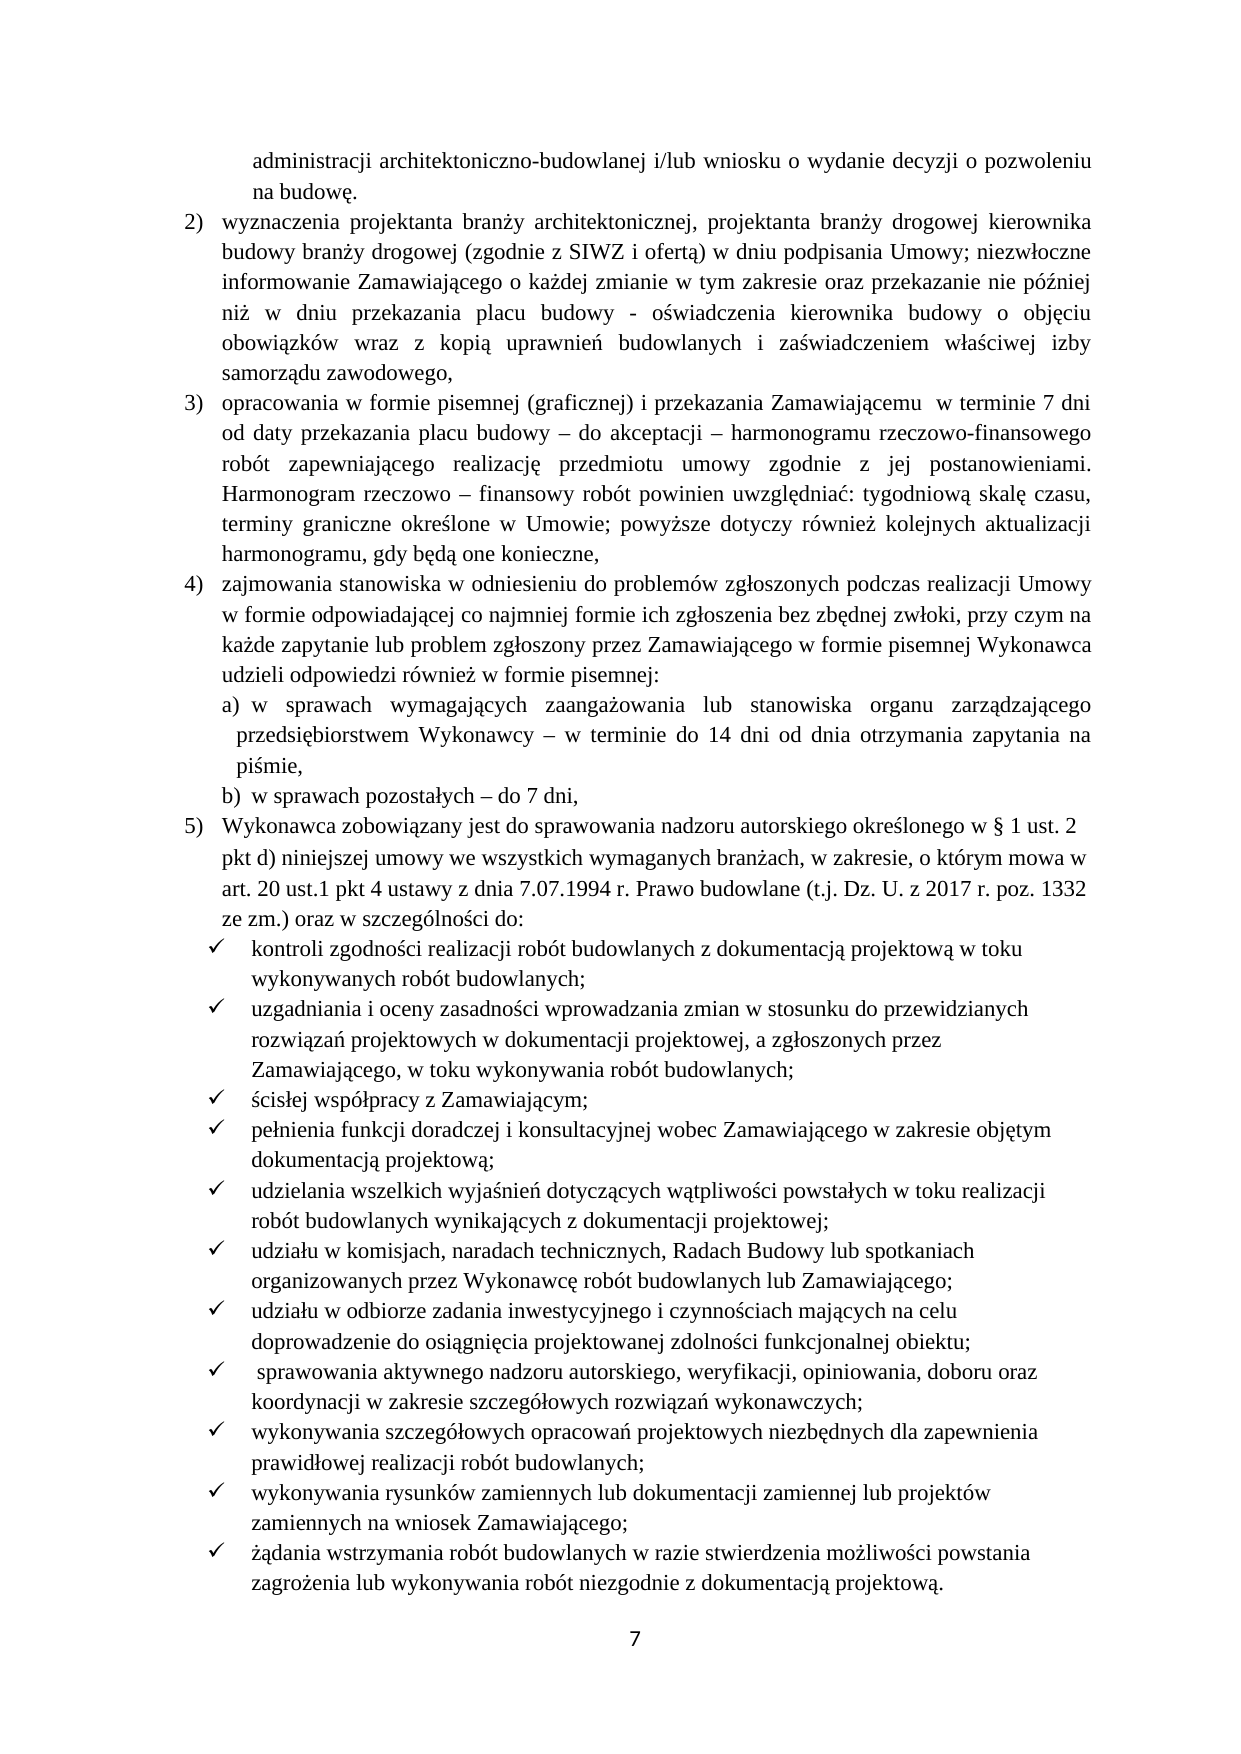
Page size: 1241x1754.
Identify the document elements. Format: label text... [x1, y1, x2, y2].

list w sprawach pozostałych – do 7 dni, [222, 782, 1093, 808]
list wyznaczenia projektanta branży architektonicznej, projektanta branży drogowej kierownika budowy branży drogowej (zgodnie z SIWZ i ofertą) w dniu podpisania Umowy; niezwłoczne informowanie Zamawiającego o każdej zmianie w tym zakresie oraz przekazanie nie później niż w dniu przekazania placu budowy - oświadczenia kierownika budowy o objęciu obowiązków wraz z kopią uprawnień budowlanych i zaświadczeniem właściwej izby samorządu zawodowego, [184, 208, 1093, 385]
list opracowania w formie pisemnej (graficznej) i przekazania Zamawiającemu w terminie 7 dni od daty przekazania placu budowy – do akceptacji – harmonogramu rzeczowo-finansowego robót zapewniającego realizację przedmiotu umowy zgodnie z jej postanowieniami. Harmonogram rzeczowo – finansowy robót powinien uwzględniać: tygodniową skalę czasu, terminy graniczne określone w Umowie; powyższe dotyczy również kolejnych aktualizacji harmonogramu, gdy będą one konieczne, [184, 389, 1093, 567]
list kontroli zgodności realizacji robót budowlanych z dokumentacją projektową w toku wykonywanych robót budowlanych; [207, 935, 1093, 992]
list zajmowania stanowiska w odniesieniu do problemów zgłoszonych podczas realizacji Umowy w formie odpowiadającej co najmniej formie ich zgłoszenia bez zbędnej zwłoki, przy czym na każde zapytanie lub problem zgłoszony przez Zamawiającego w formie pisemnej Wykonawca udzieli odpowiedzi również w formie pisemnej: [184, 571, 1093, 687]
list Wykonawca zobowiązany jest do sprawowania nadzoru autorskiego określonego w § 1 ust. 2 pkt d) niniejszej umowy we wszystkich wymaganych branżach, w zakresie, o którym mowa w art. 20 ust.1 pkt 4 ustawy z dnia 7.07.1994 r. Prawo budowlane (t.j. Dz. U. z 2017 r. poz. 1332 ze zm.) oraz w szczególności do: [184, 812, 1107, 931]
list uzgadniania i oceny zasadności wprowadzania zmian w stosunku do przewidzianych rozwiązań projektowych w dokumentacji projektowej, a zgłoszonych przez Zamawiającego, w toku wykonywania robót budowlanych; [207, 995, 1093, 1082]
list ścisłej współpracy z Zamawiającym; [207, 1086, 1093, 1112]
list pełnienia funkcji doradczej i konsultacyjnej wobec Zamawiającego w zakresie objętym dokumentacją projektową; [207, 1116, 1093, 1173]
list udziału w komisjach, naradach technicznych, Radach Budowy lub spotkaniach organizowanych przez Wykonawcę robót budowlanych lub Zamawiającego; [207, 1237, 1093, 1294]
list wykonywania rysunków zamiennych lub dokumentacji zamiennej lub projektów zamiennych na wniosek Zamawiającego; [207, 1479, 1093, 1535]
list udziału w odbiorze zadania inwestycyjnego i czynnościach mających na celu doprowadzenie do osiągnięcia projektowanej zdolności funkcjonalnej obiektu; [207, 1297, 1093, 1354]
list wykonywania szczegółowych opracowań projektowych niezbędnych dla zapewnienia prawidłowej realizacji robót budowlanych; [207, 1418, 1093, 1475]
list w sprawach wymagających zaangażowania lub stanowiska organu zarządzającego przedsiębiorstwem Wykonawcy – w terminie do 14 dni od dnia otrzymania zapytania na piśmie, [222, 691, 1093, 778]
list sprawowania aktywnego nadzoru autorskiego, weryfikacji, opiniowania, doboru oraz koordynacji w zakresie szczegółowych rozwiązań wykonawczych; [207, 1358, 1093, 1414]
list udzielania wszelkich wyjaśnień dotyczących wątpliwości powstałych w toku realizacji robót budowlanych wynikających z dokumentacji projektowej; [207, 1177, 1093, 1233]
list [215, 148, 1093, 204]
list żądania wstrzymania robót budowlanych w razie stwierdzenia możliwości powstania zagrożenia lub wykonywania robót niezgodnie z dokumentacją projektową. [207, 1539, 1093, 1596]
